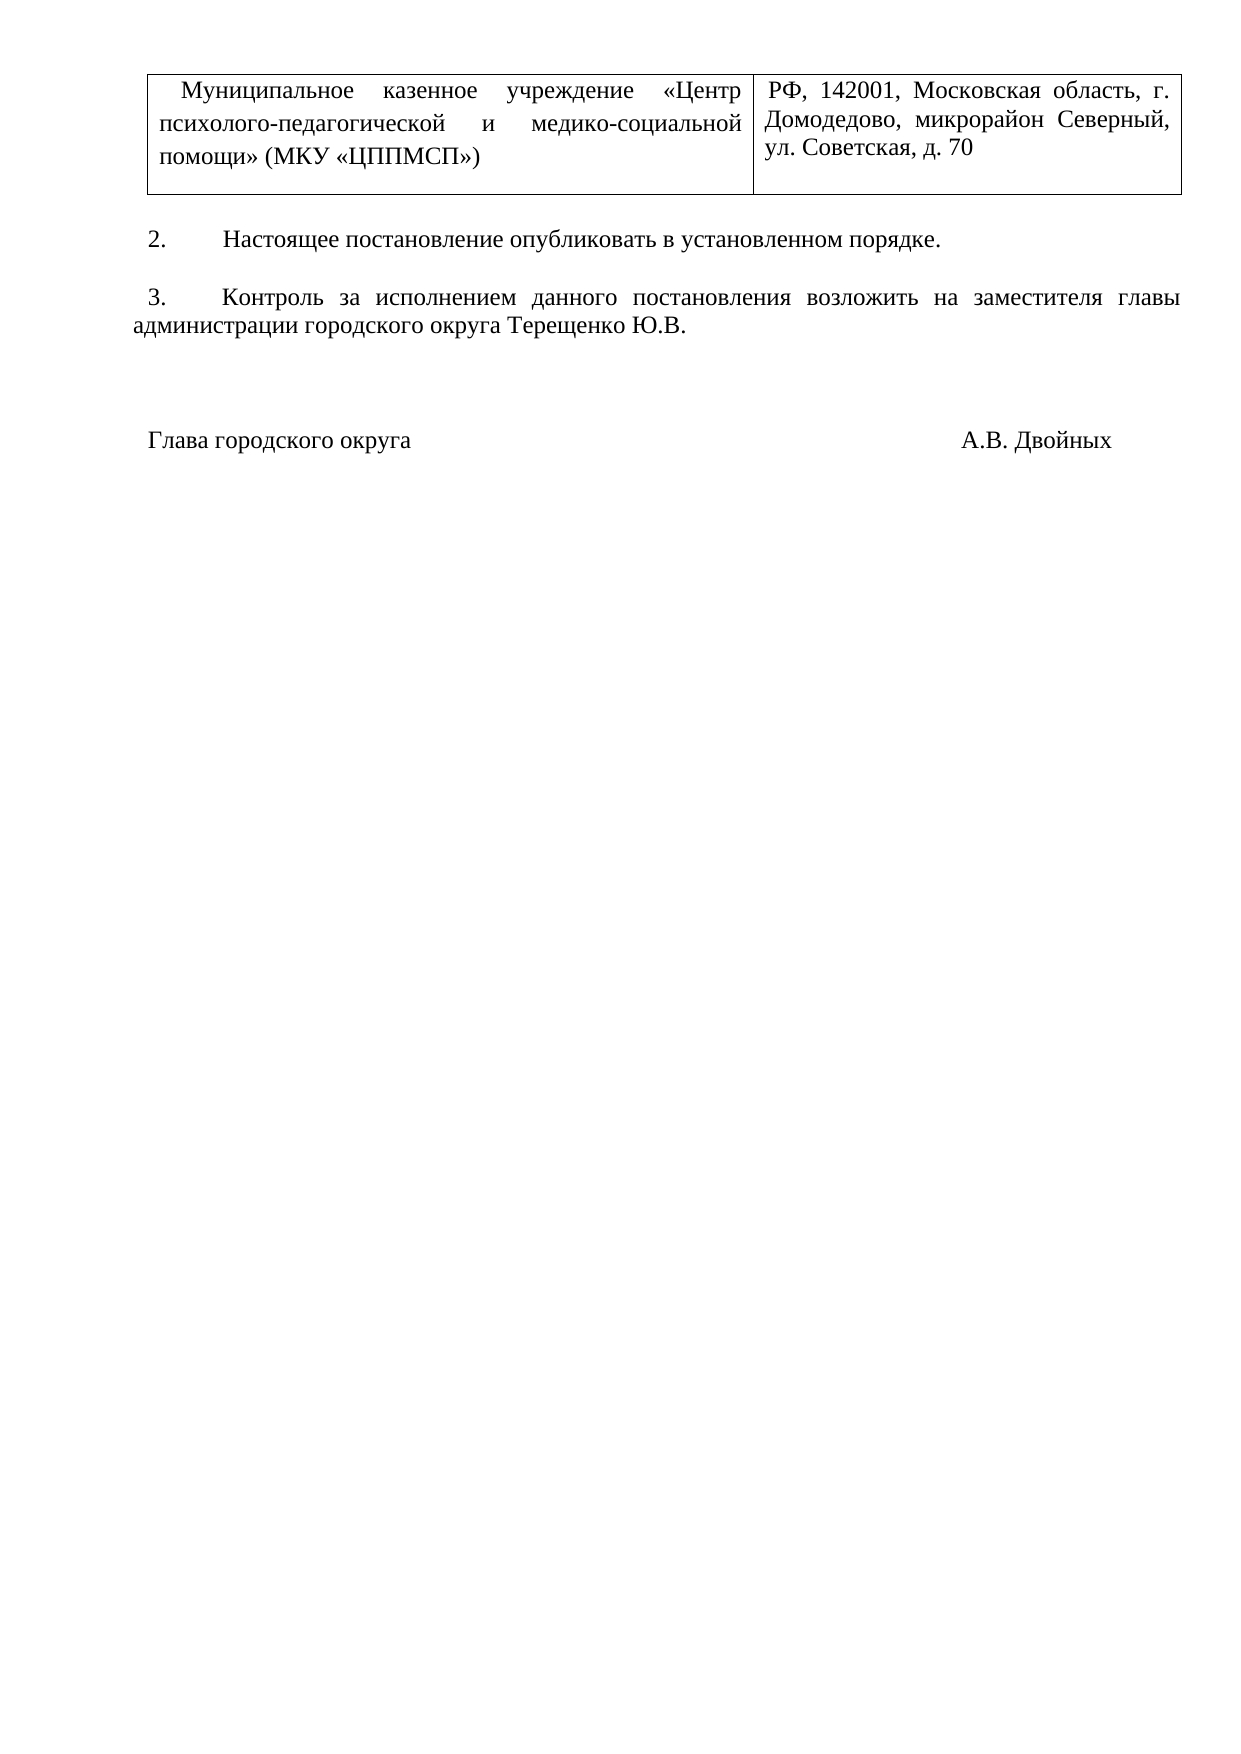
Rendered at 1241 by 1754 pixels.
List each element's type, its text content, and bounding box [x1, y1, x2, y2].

table_cell РФ, 142001, Московская область, г. Домодедово, микрорайон Северный, ул. Советская, д. 70 [754, 75, 1181, 194]
list Настоящее постановление опубликовать в установленном порядке. [148, 224, 1181, 253]
table_cell Муниципальное казенное учреждение «Центр психолого-педагогической и медико-социальной помощи» (МКУ «ЦППМСП») [148, 75, 753, 194]
list Контроль за исполнением данного постановления возложить на заместителя главы администрации городского округа Терещенко Ю.В. [133, 282, 1181, 339]
text Глава городского округа А.В. Двойных [148, 425, 1181, 454]
